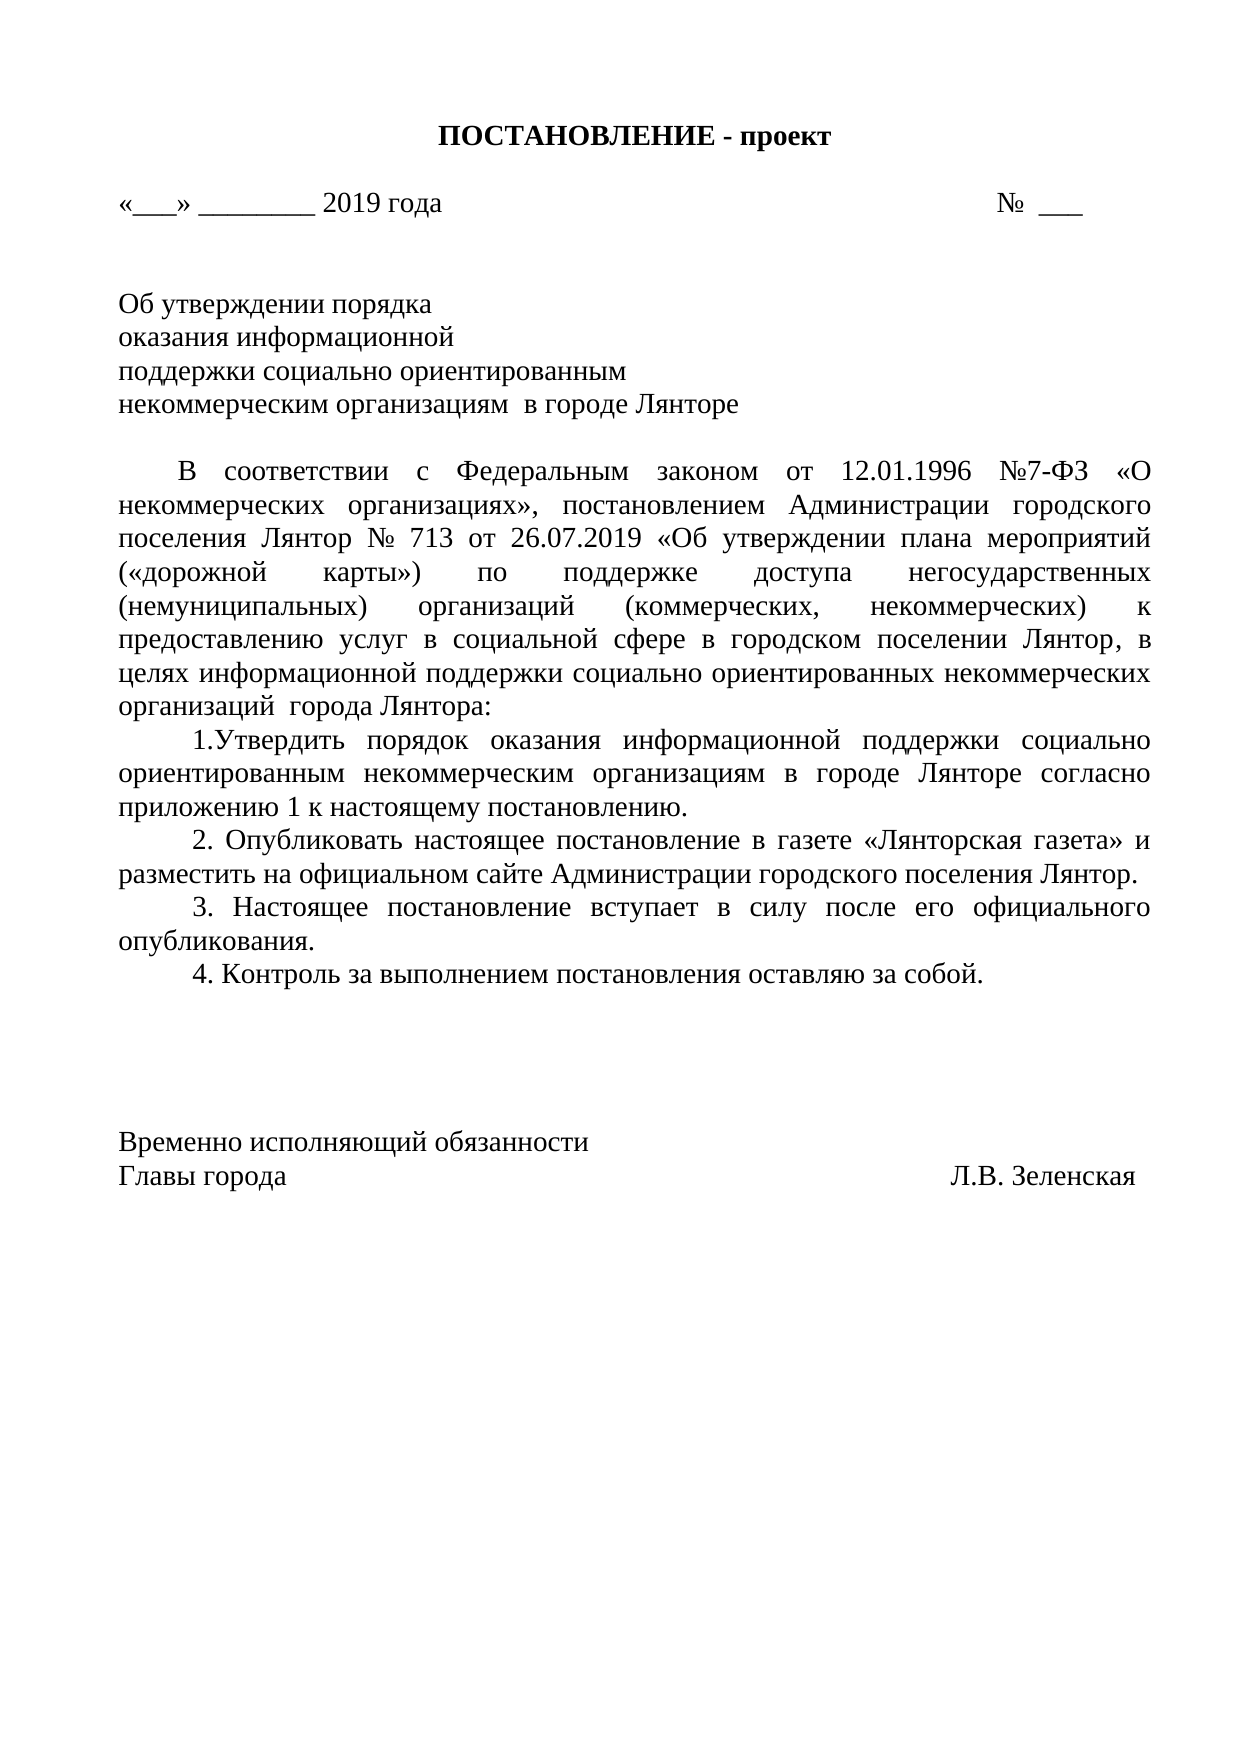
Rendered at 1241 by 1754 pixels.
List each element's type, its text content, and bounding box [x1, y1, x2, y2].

text ПОСТАНОВЛЕНИЕ - проект [118, 118, 1152, 152]
text «___» ________ 2019 года № ___ [118, 185, 1152, 219]
text Об утверждении порядка [118, 286, 1152, 319]
text 2. Опубликовать настоящее постановление в газете «Лянторская газета» и разместить на официальном сайте Администрации городского поселения Лянтор. [118, 822, 1152, 889]
text оказания информационной [118, 319, 1152, 353]
text Временно исполняющий обязанности [118, 1124, 1152, 1158]
text поддержки социально ориентированным [118, 353, 1152, 386]
text некоммерческим организациям в городе Лянторе [118, 386, 1152, 420]
text В соответствии с Федеральным законом от 12.01.1996 №7-ФЗ «О некоммерческих организациях», постановлением Администрации городского поселения Лянтор № 713 от 26.07.2019 «Об утверждении плана мероприятий («дорожной карты») по поддержке доступа негосударственных (немуниципальных) организаций (коммерческих, некоммерческих) к предоставлению услуг в социальной сфере в городском поселении Лянтор, в целях информационной поддержки социально ориентированных некоммерческих организаций города Лянтора: [118, 453, 1152, 722]
text 1.Утвердить порядок оказания информационной поддержки социально ориентированным некоммерческим организациям в городе Лянторе согласно приложению 1 к настоящему постановлению. [118, 722, 1152, 822]
text Главы города Л.В. Зеленская [118, 1158, 1152, 1191]
text 3. Настоящее постановление вступает в силу после его официального опубликования. [118, 889, 1152, 957]
text 4. Контроль за выполнением постановления оставляю за собой. [118, 957, 1152, 990]
